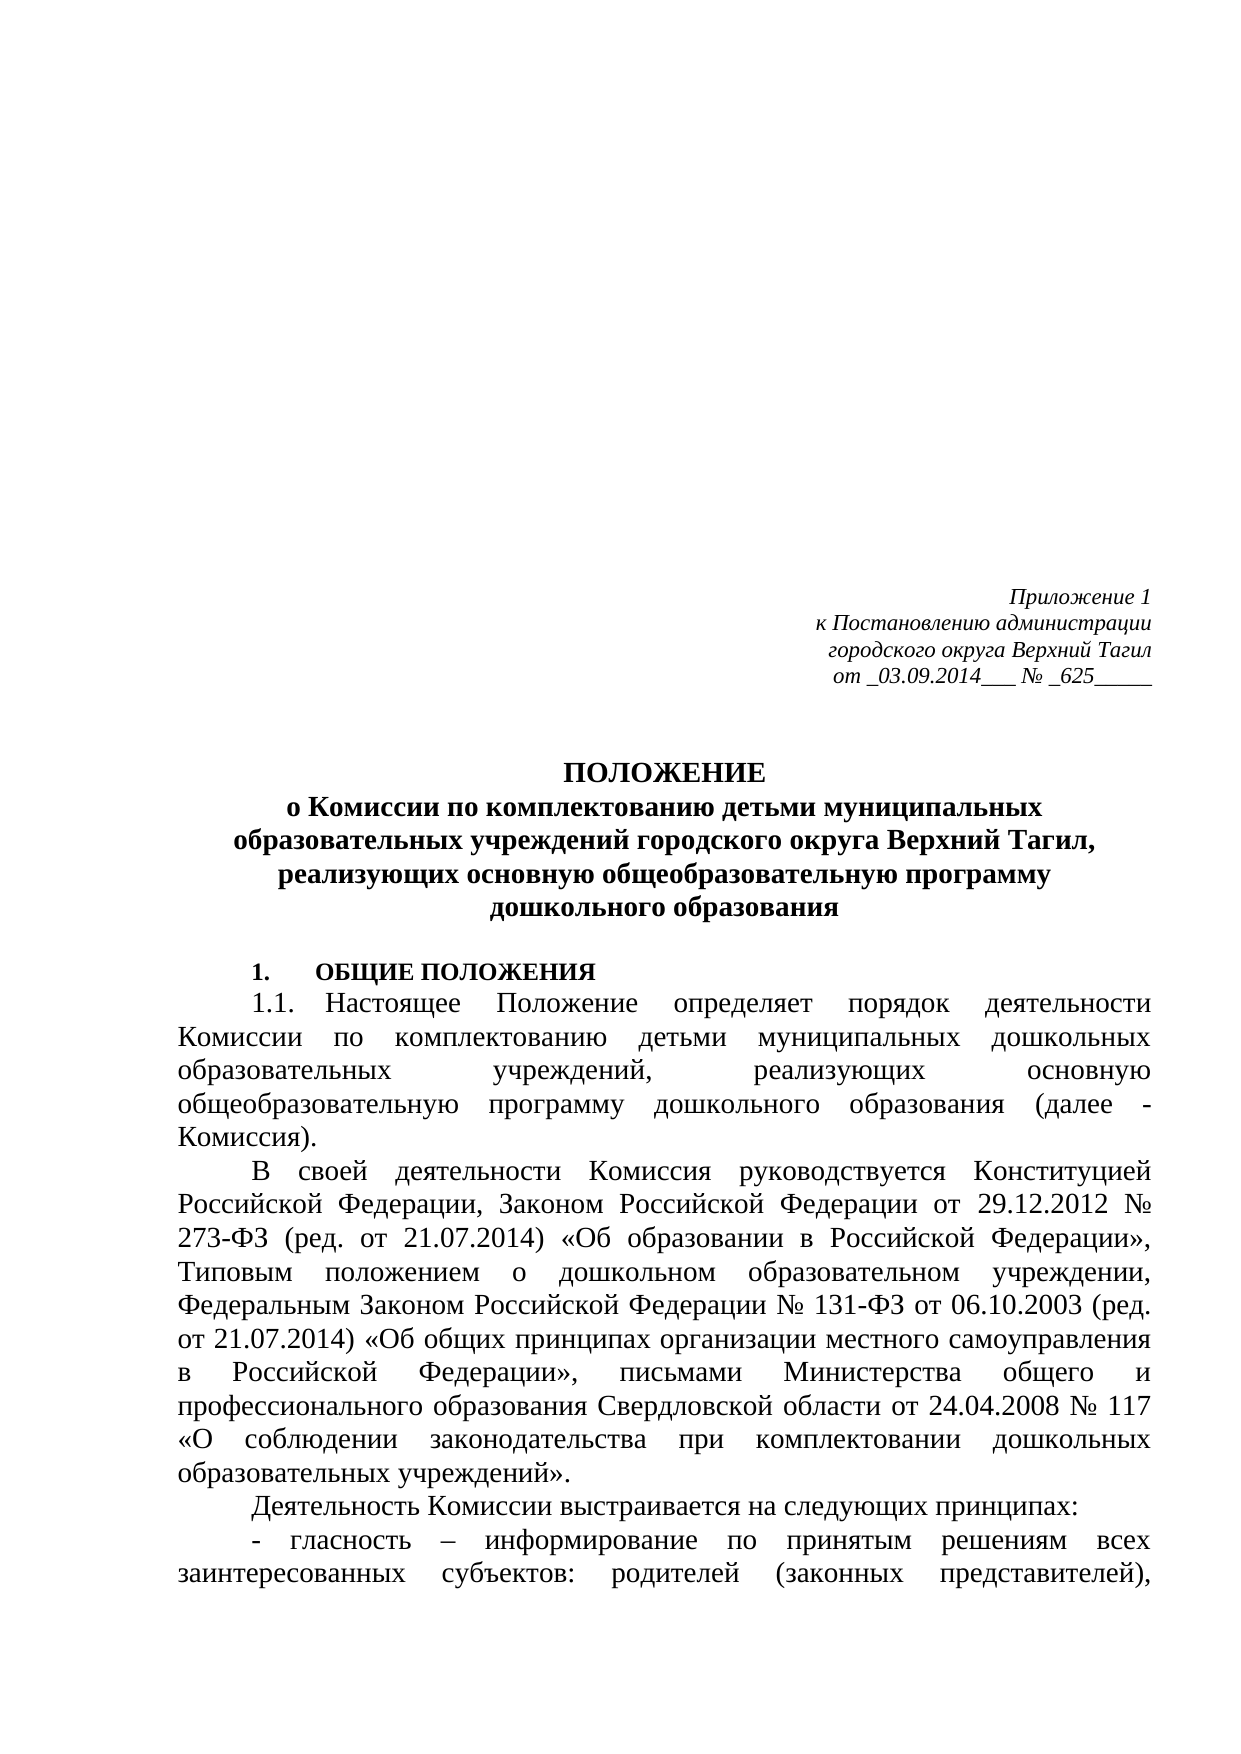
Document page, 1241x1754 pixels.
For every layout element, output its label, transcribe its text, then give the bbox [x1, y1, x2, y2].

text В своей деятельности Комиссия руководствуется Конституцией Российской Федерации, Законом Российской Федерации от 29.12.2012 № 273-ФЗ (ред. от 21.07.2014) «Об образовании в Российской Федерации», Типовым положением о дошкольном образовательном учреждении, Федеральным Законом Российской Федерации № 131-ФЗ от 06.10.2003 (ред. от 21.07.2014) «Об общих принципах организации местного самоуправления в Российской Федерации», письмами Министерства общего и профессионального образования Свердловской области от 24.04.2008 № 117 «О соблюдении законодательства при комплектовании дошкольных образовательных учреждений». [177, 1153, 1152, 1488]
text к Постановлению администрации [177, 609, 1152, 636]
text дошкольного образования [177, 889, 1152, 923]
list Настоящее Положение определяет порядок деятельности Комиссии по комплектованию детьми муниципальных дошкольных образовательных учреждений, реализующих основную общеобразовательную программу дошкольного образования (далее - Комиссия). [177, 985, 1152, 1153]
text ПОЛОЖЕНИЕ [177, 755, 1152, 789]
text от _03.09.2014___ № _625_____ [177, 662, 1152, 688]
list ОБЩИЕ ПОЛОЖЕНИЯ [177, 957, 1152, 985]
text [177, 1522, 1152, 1589]
text о Комиссии по комплектованию детьми муниципальных образовательных учреждений городского округа Верхний Тагил, реализующих основную общеобразовательную программу [177, 789, 1152, 889]
text Приложение 1 [177, 583, 1152, 609]
text Деятельность Комиссии выстраивается на следующих принципах: [177, 1488, 1152, 1522]
text городского округа Верхний Тагил [177, 636, 1152, 662]
